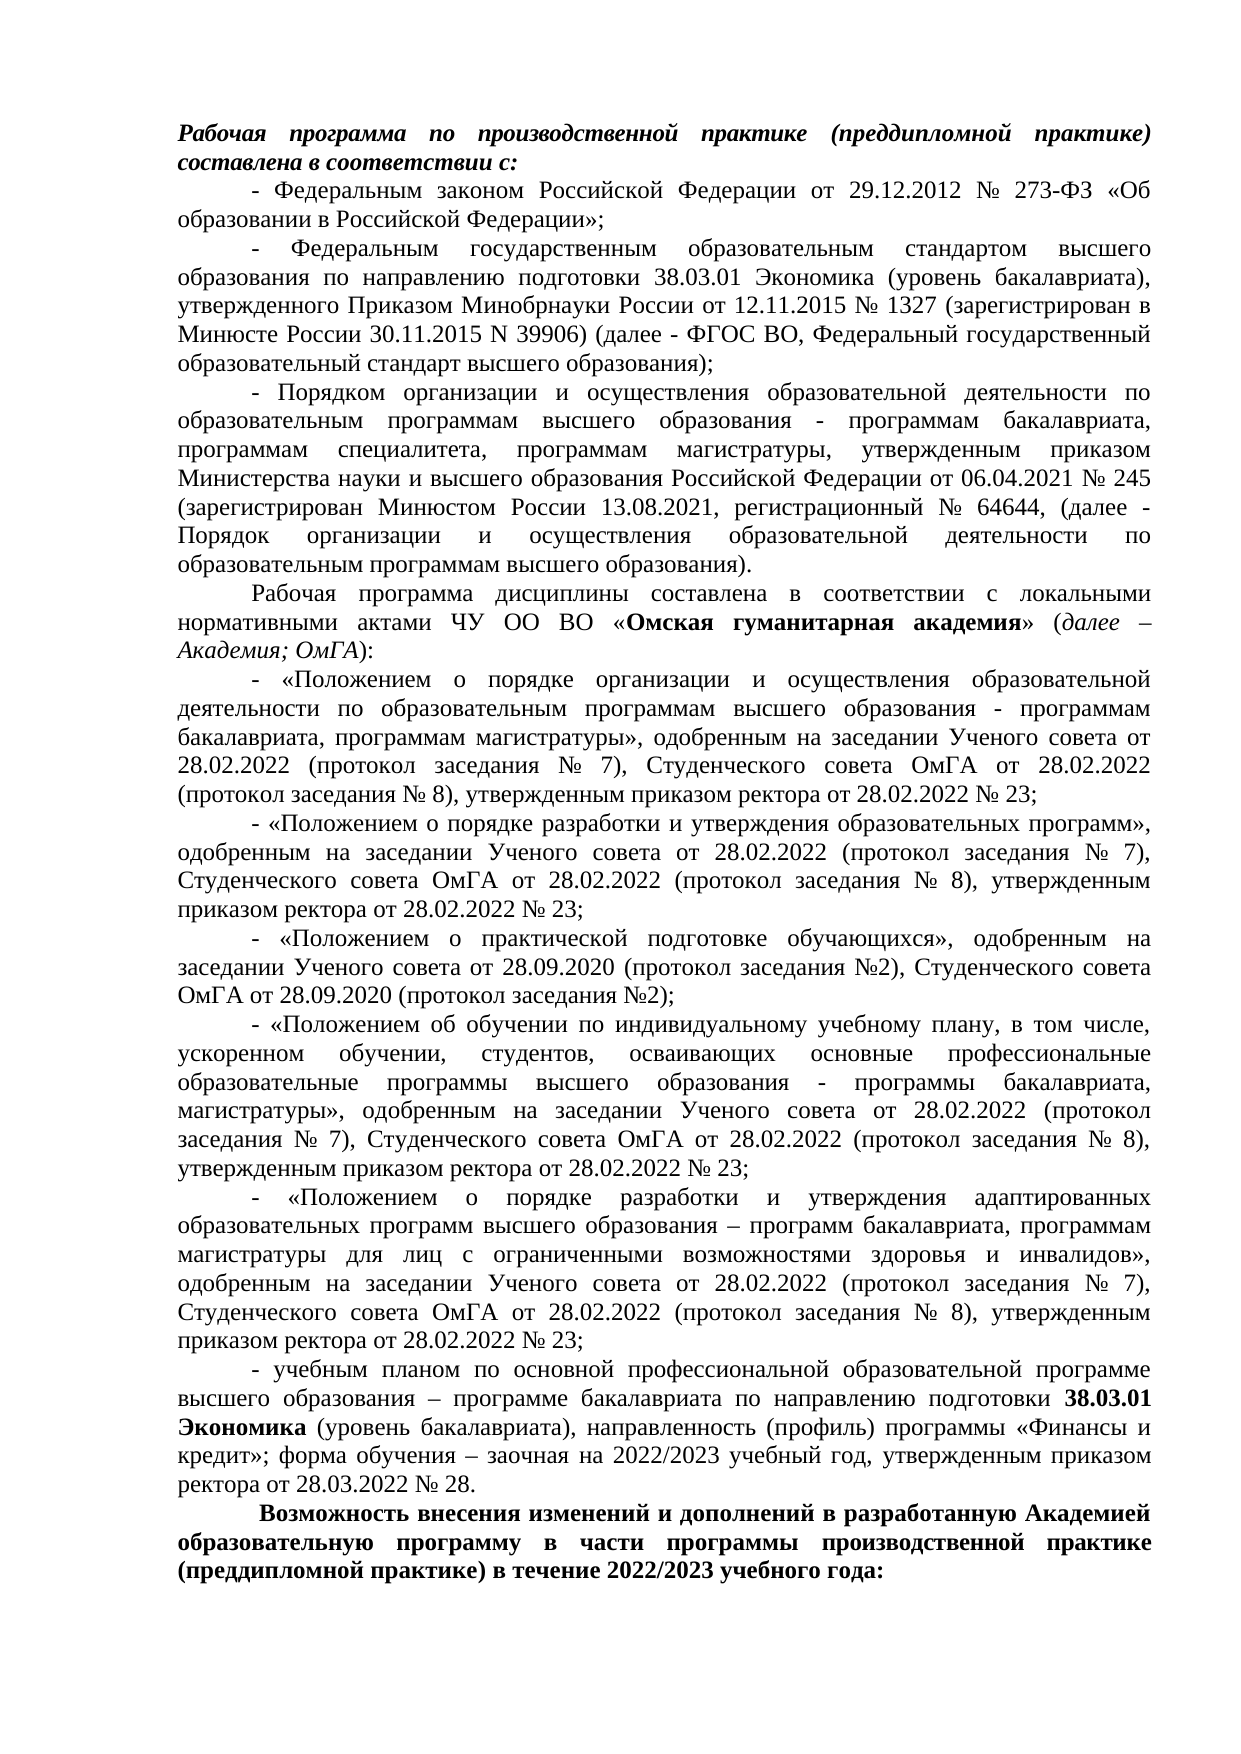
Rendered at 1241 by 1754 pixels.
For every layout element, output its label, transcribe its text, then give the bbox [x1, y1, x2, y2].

text Рабочая программа по производственной практике (преддипломной практике) составлена в соответствии с: [177, 118, 1152, 176]
text Рабочая программа дисциплины составлена в соответствии с локальными нормативными актами ЧУ ОО ВО «Омская гуманитарная академия» (далее – Академия; ОмГА): [177, 578, 1152, 664]
text - «Положением о практической подготовке обучающихся», одобренным на заседании Ученого совета от 28.09.2020 (протокол заседания №2), Студенческого совета ОмГА от 28.09.2020 (протокол заседания №2); [177, 923, 1152, 1009]
text - «Положением о порядке организации и осуществления образовательной деятельности по образовательным программам высшего образования - программам бакалавриата, программам магистратуры», одобренным на заседании Ученого совета от 28.02.2022 (протокол заседания № 7), Студенческого совета ОмГА от 28.02.2022 (протокол заседания № 8), утвержденным приказом ректора от 28.02.2022 № 23; [177, 664, 1152, 808]
text - Федеральным государственным образовательным стандартом высшего образования по направлению подготовки 38.03.01 Экономика (уровень бакалавриата), утвержденного Приказом Минобрнауки России от 12.11.2015 № 1327 (зарегистрирован в Минюсте России 30.11.2015 N 39906) (далее - ФГОС ВО, Федеральный государственный образовательный стандарт высшего образования); [177, 233, 1152, 377]
text - «Положением о порядке разработки и утверждения адаптированных образовательных программ высшего образования – программ бакалавриата, программам магистратуры для лиц с ограниченными возможностями здоровья и инвалидов», одобренным на заседании Ученого совета от 28.02.2022 (протокол заседания № 7), Студенческого совета ОмГА от 28.02.2022 (протокол заседания № 8), утвержденным приказом ректора от 28.02.2022 № 23; [177, 1182, 1152, 1354]
text - Порядком организации и осуществления образовательной деятельности по образовательным программам высшего образования - программам бакалавриата, программам специалитета, программам магистратуры, утвержденным приказом Министерства науки и высшего образования Российской Федерации от 06.04.2021 № 245 (зарегистрирован Минюстом России 13.08.2021, регистрационный № 64644, (далее - Порядок организации и осуществления образовательной деятельности по образовательным программам высшего образования). [177, 377, 1152, 578]
text - учебным планом по основной профессиональной образовательной программе высшего образования – программе бакалавриата по направлению подготовки 38.03.01 Экономика (уровень бакалавриата), направленность (профиль) программы «Финансы и кредит»; форма обучения – заочная на 2022/2023 учебный год, утвержденным приказом ректора от 28.03.2022 № 28. [177, 1354, 1152, 1498]
text - «Положением об обучении по индивидуальному учебному плану, в том числе, ускоренном обучении, студентов, осваивающих основные профессиональные образовательные программы высшего образования - программы бакалавриата, магистратуры», одобренным на заседании Ученого совета от 28.02.2022 (протокол заседания № 7), Студенческого совета ОмГА от 28.02.2022 (протокол заседания № 8), утвержденным приказом ректора от 28.02.2022 № 23; [177, 1009, 1152, 1182]
text - Федеральным законом Российской Федерации от 29.12.2012 № 273-ФЗ «Об образовании в Российской Федерации»; [177, 176, 1152, 233]
text Возможность внесения изменений и дополнений в разработанную Академией образовательную программу в части программы производственной практике (преддипломной практике) в течение 2022/2023 учебного года: [177, 1498, 1152, 1584]
text - «Положением о порядке разработки и утверждения образовательных программ», одобренным на заседании Ученого совета от 28.02.2022 (протокол заседания № 7), Студенческого совета ОмГА от 28.02.2022 (протокол заседания № 8), утвержденным приказом ректора от 28.02.2022 № 23; [177, 808, 1152, 923]
